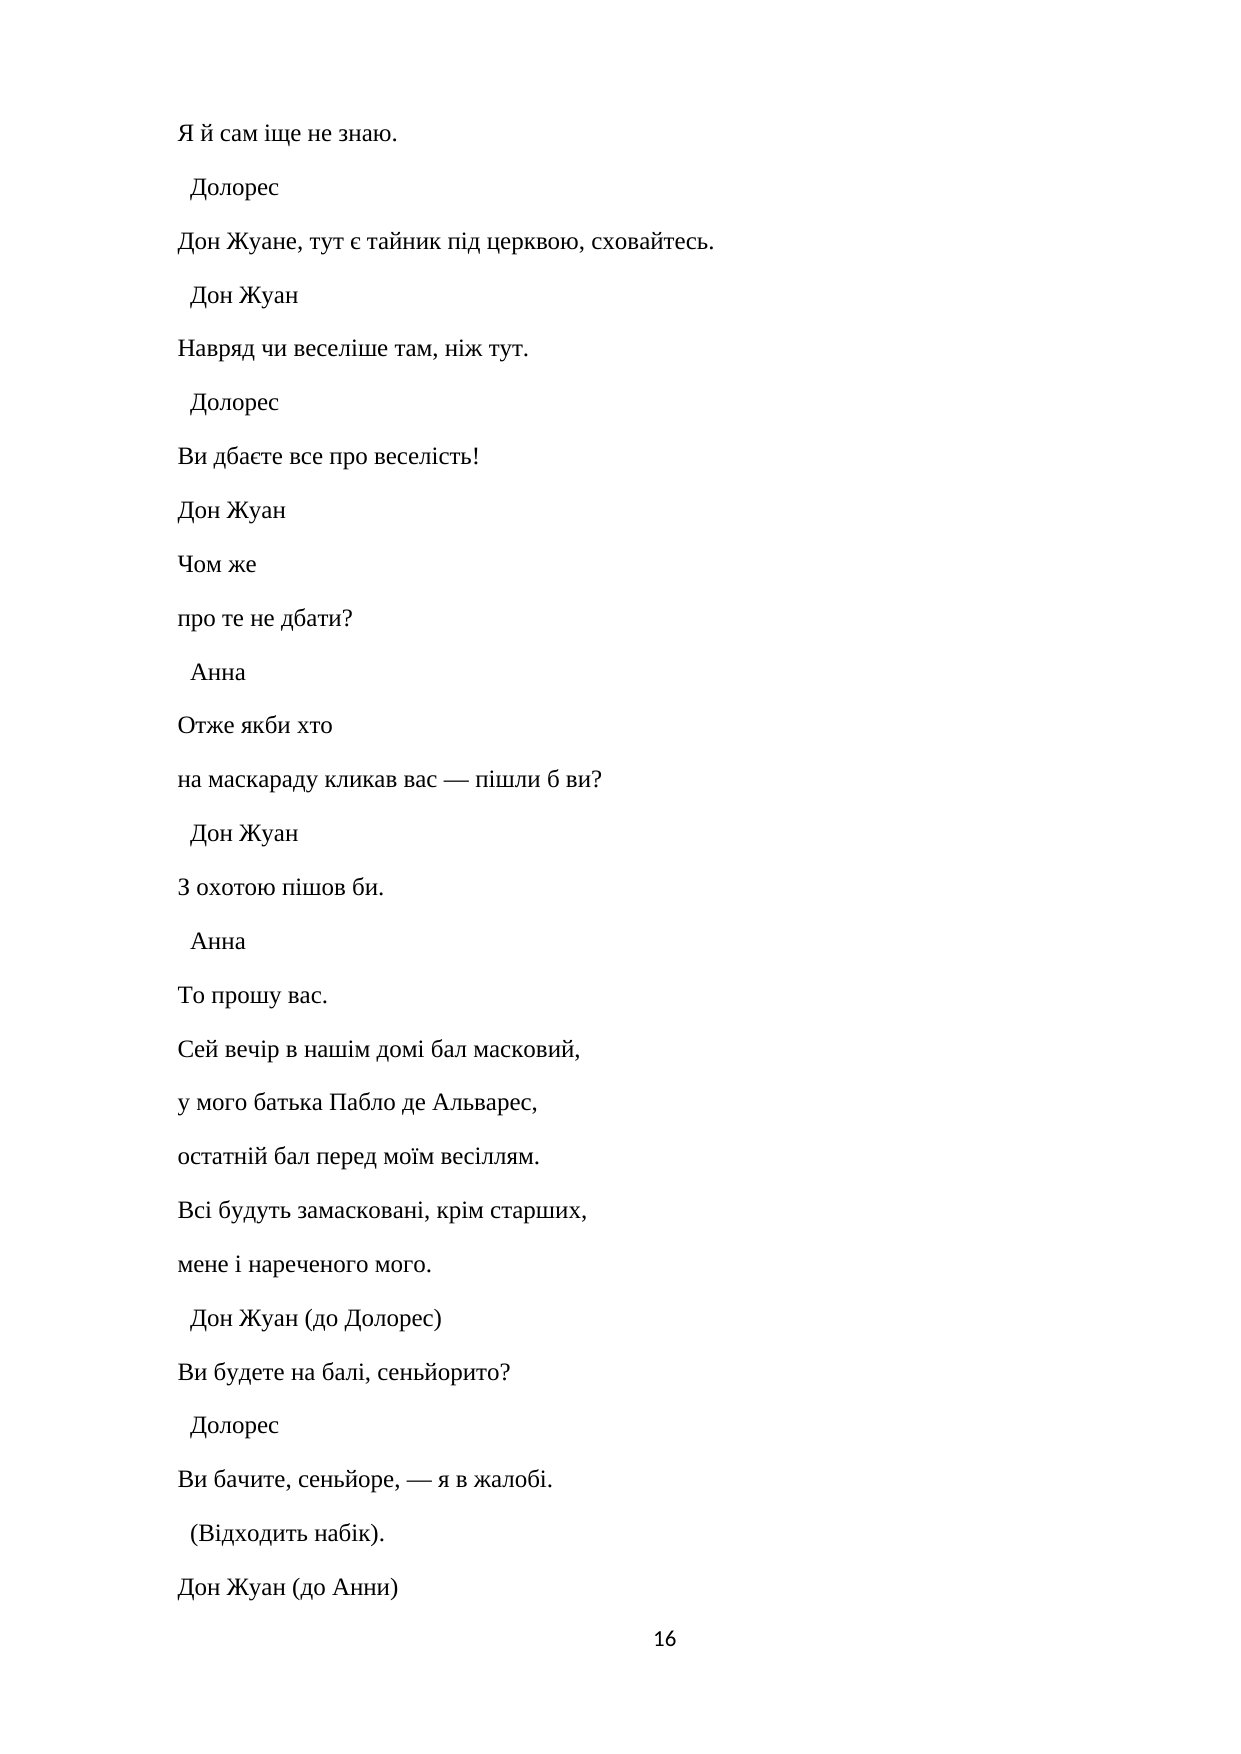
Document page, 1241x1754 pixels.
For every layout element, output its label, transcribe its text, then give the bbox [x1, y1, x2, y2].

text (Вiдходить набiк). [177, 1518, 1152, 1547]
text То прошу вас. [177, 980, 1152, 1008]
text Дон Жуан [177, 818, 1152, 847]
text Дон Жуан [177, 495, 1152, 524]
text Дон Жуан (до Анни) [177, 1572, 1152, 1601]
text Анна [177, 926, 1152, 955]
text Дон Жуане, тут є тайник пiд церквою, сховайтесь. [177, 226, 1152, 254]
text Чом же [177, 549, 1152, 578]
text мене i нареченого мого. [177, 1249, 1152, 1278]
text Всi будуть замаскованi, крiм старших, [177, 1195, 1152, 1224]
text Я й сам iще не знаю. [177, 118, 1152, 147]
text Дон Жуан (до Долорес) [177, 1303, 1152, 1332]
text остатнiй бал перед моїм весiллям. [177, 1141, 1152, 1170]
text Дон Жуан [177, 280, 1152, 308]
text Сей вечiр в нашiм домi бал масковий, [177, 1034, 1152, 1062]
text Анна [177, 657, 1152, 685]
text Ви дбаєте все про веселiсть! [177, 441, 1152, 470]
text Долорес [177, 1411, 1152, 1439]
text на маскараду кликав вас — пiшли б ви? [177, 764, 1152, 793]
text Долорес [177, 387, 1152, 416]
text Долорес [177, 172, 1152, 201]
text Отже якби хто [177, 711, 1152, 739]
text у мого батька Пабло де Альварес, [177, 1087, 1152, 1116]
text Навряд чи веселiше там, нiж тут. [177, 333, 1152, 362]
text З охотою пiшов би. [177, 872, 1152, 901]
text про те не дбати? [177, 603, 1152, 632]
text Ви будете на балi, сеньйорито? [177, 1357, 1152, 1386]
text Ви бачите, сеньйоре, — я в жалобi. [177, 1464, 1152, 1493]
